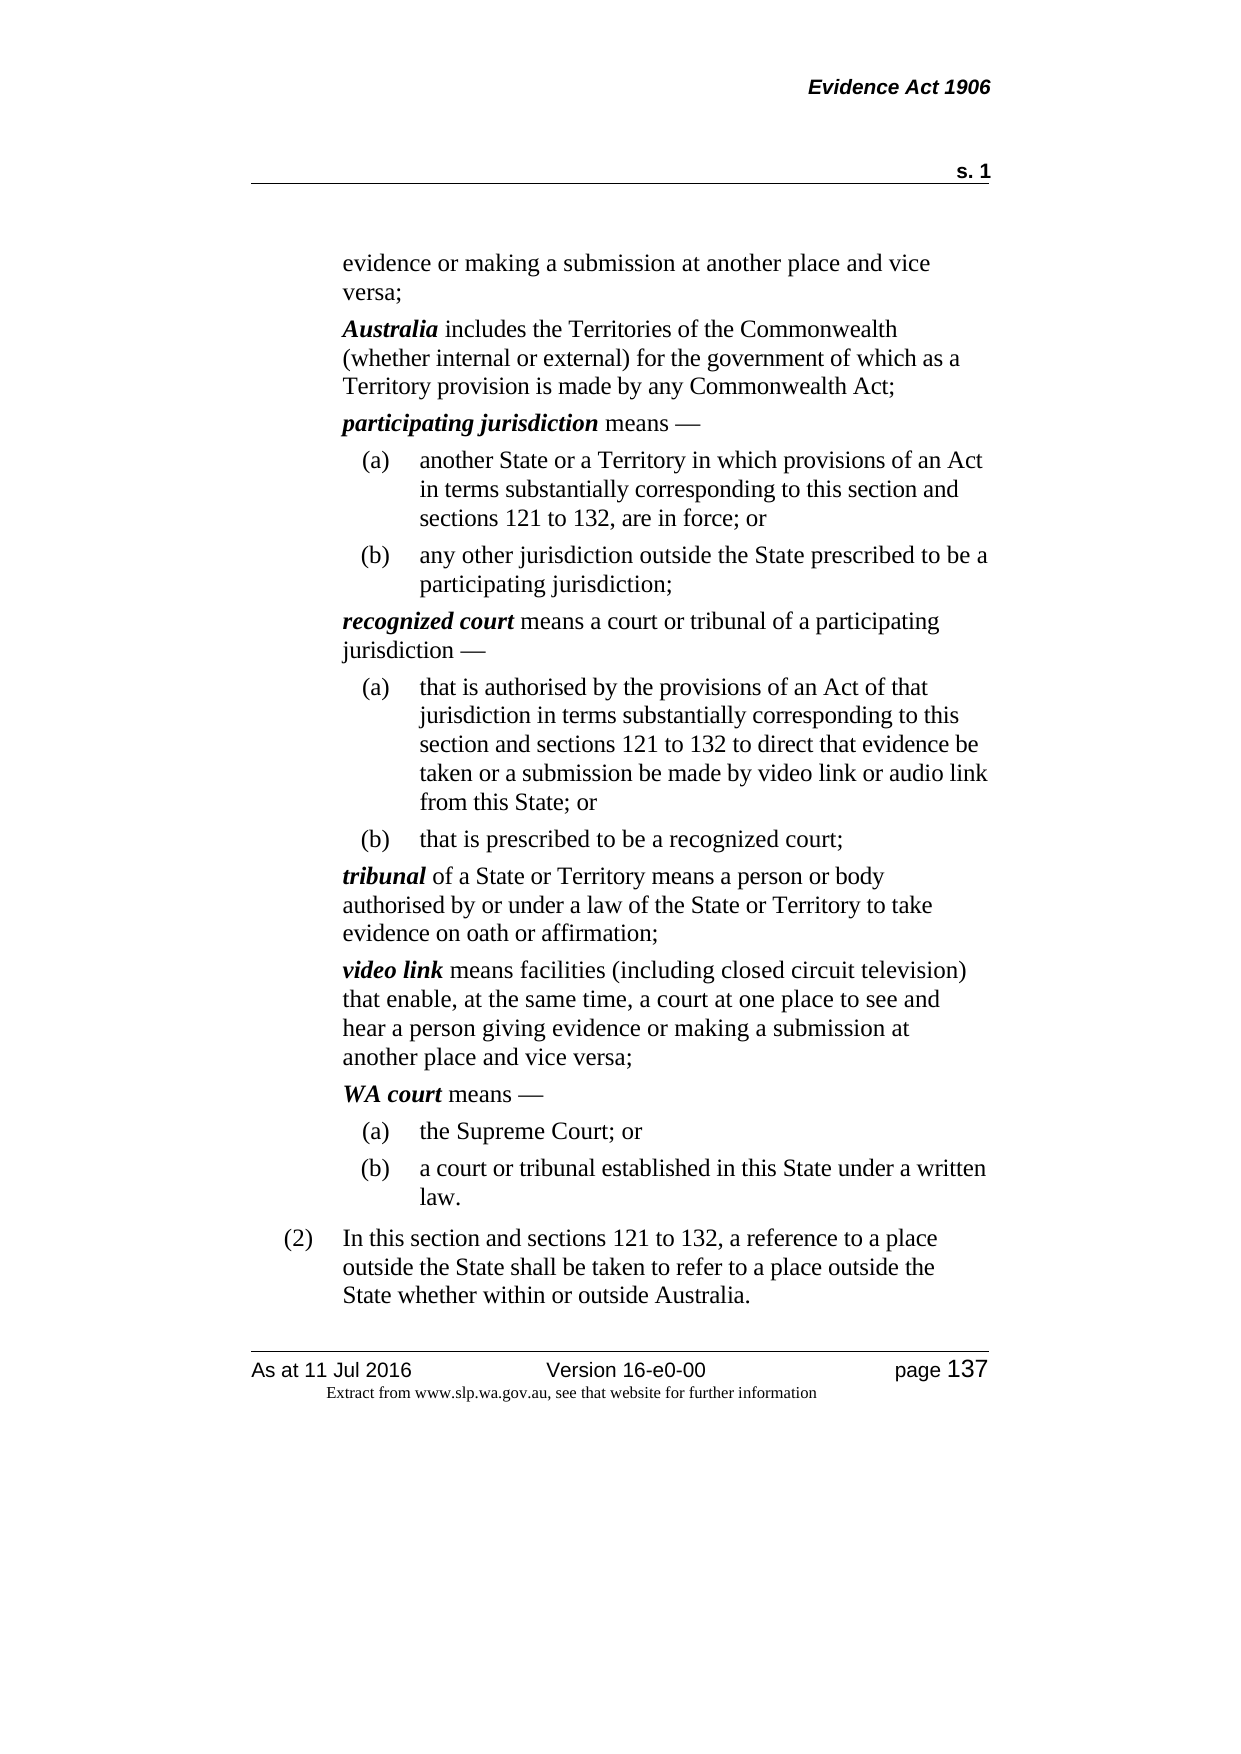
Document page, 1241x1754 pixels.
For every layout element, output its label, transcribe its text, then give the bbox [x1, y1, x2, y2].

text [251, 248, 989, 306]
text (a) the Supreme Court; or [251, 1116, 989, 1145]
text (b) any other jurisdiction outside the State prescribed to be a participating jurisdiction; [251, 540, 989, 598]
text recognized court means a court or tribunal of a participating jurisdiction — [251, 606, 989, 663]
text (b) that is prescribed to be a recognized court; [251, 824, 989, 853]
text (b) a court or tribunal established in this State under a written law. [251, 1153, 989, 1211]
text (a) another State or a Territory in which provisions of an Act in terms substantially corresponding to this section and sections 121 to 132, are in force; or [251, 446, 989, 532]
text includes the Territories of the Commonwealth (whether internal or external) for the government of which as a Territory provision is made by any Commonwealth Act; [251, 314, 989, 400]
text participating jurisdiction means — [251, 408, 989, 437]
text tribunal of a State or Territory means a person or body authorised by or under a law of the State or Territory to take evidence on oath or affirmation; [251, 861, 989, 947]
text video link means facilities (including closed circuit television) that enable, at the same time, a court at one place to see and hear a person giving evidence or making a submission at another place and vice versa; [251, 956, 989, 1071]
text (a) that is authorised by the provisions of an Act of that jurisdiction in terms substantially corresponding to this section and sections 121 to 132 to direct that evidence be taken or a submission be made by video link or audio link from this State; or [251, 672, 989, 816]
text (2) In this section and sections 121 to 132, a reference to a place outside the State shall be taken to refer to a place outside the State whether within or outside . [251, 1223, 989, 1309]
text WA court means — [251, 1079, 989, 1108]
